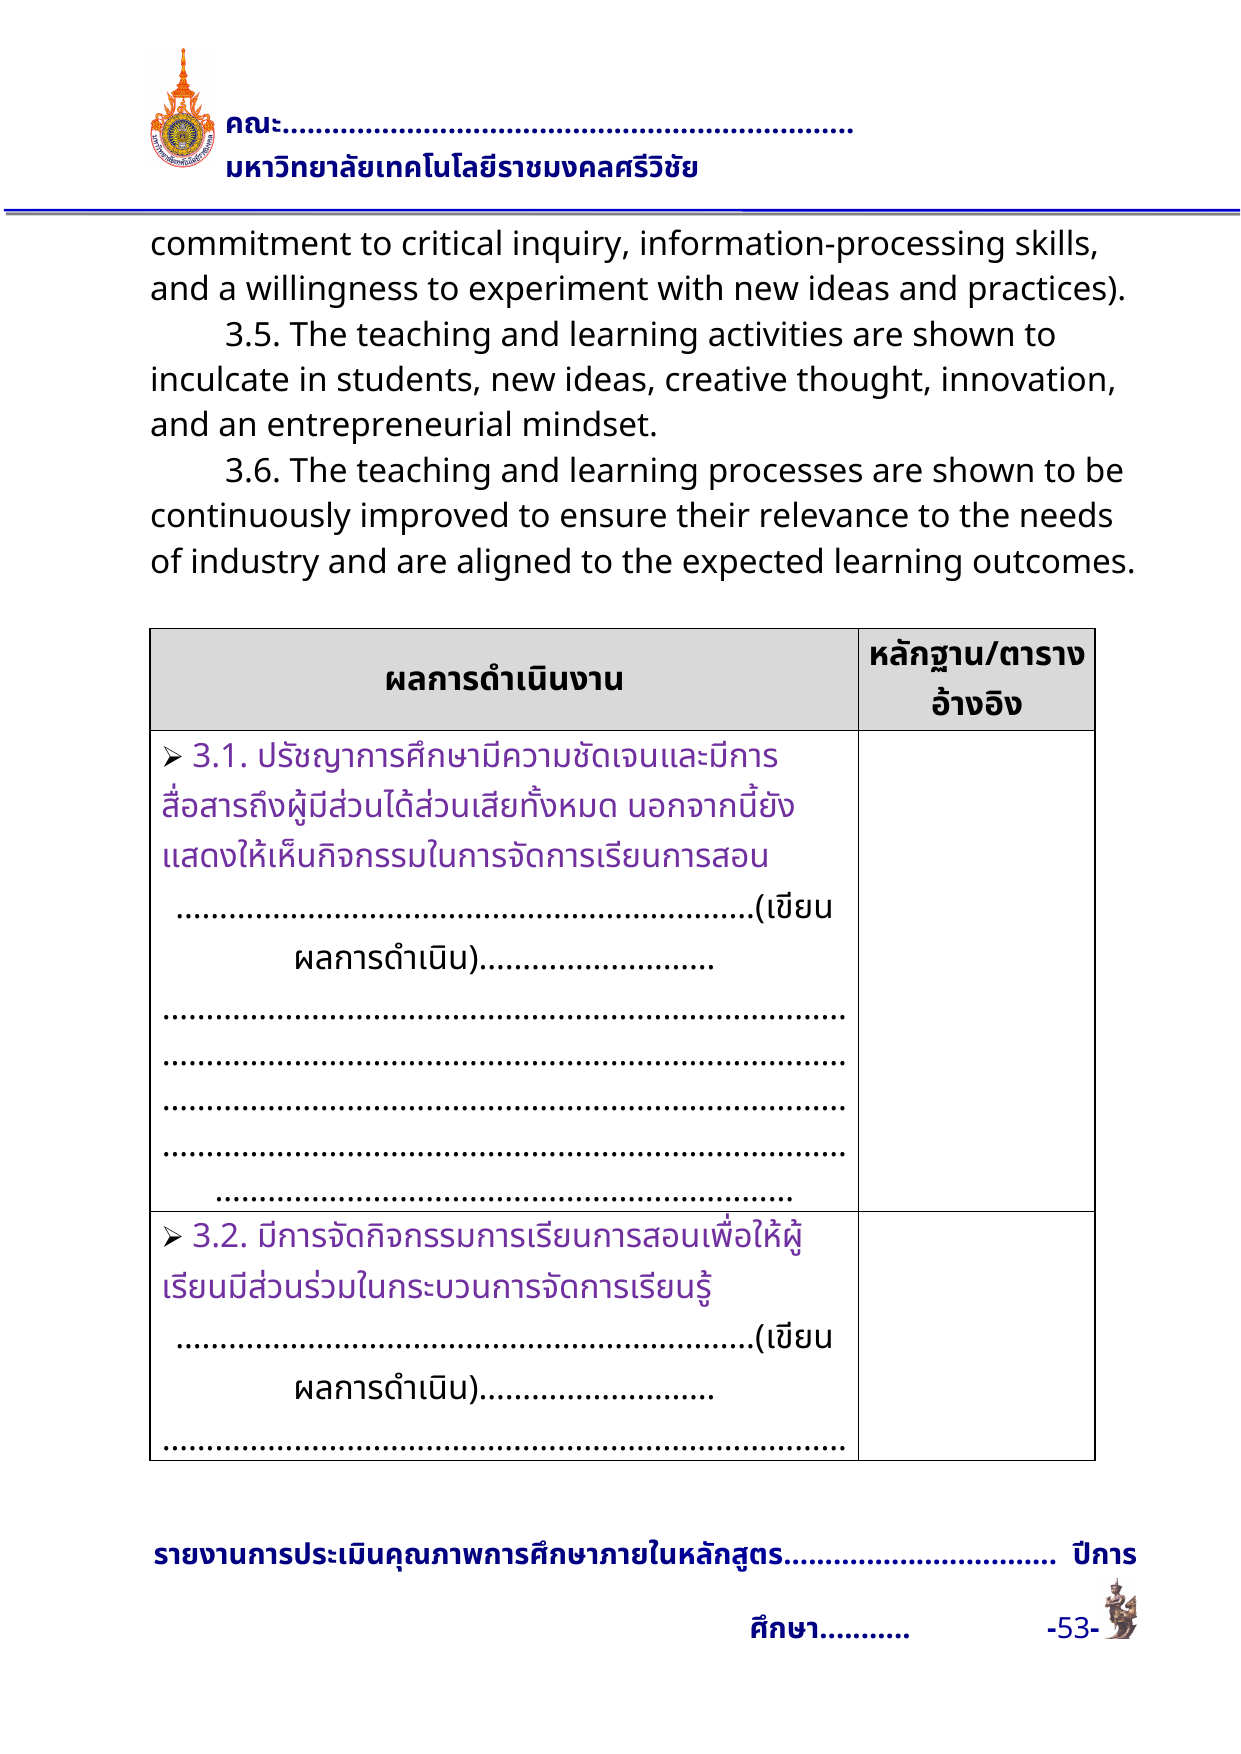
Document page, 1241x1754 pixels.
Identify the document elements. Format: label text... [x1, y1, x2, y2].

table_header ผลการดำเนินงาน [151, 629, 858, 730]
text 3.5. The teaching and learning activities are shown to inculcate in students, new ideas, creative thought, innovation, and an entrepreneurial mindset. [150, 310, 1137, 447]
picture [149, 47, 216, 169]
table_header หลักฐาน/ตารางอ้างอิง [859, 629, 1094, 730]
table_cell 3.1. ปรัชญาการศึกษามีความชัดเจนและมีการสื่อสารถึงผู้มีส่วนได้ส่วนเสียทั้งหมด นอกจากนี้ยังแสดงให้เห็นกิจกรรมในการจัดการเรียนการสอน …………………………………………………………(เขียนผลการดำเนิน)……………………… ……………………………………………………………………………………………………………………………………………………………………………………………………………………………………………………………………………………………………………………………………………… [151, 731, 858, 1211]
picture [1099, 1577, 1138, 1639]
text 3.6. The teaching and learning processes are shown to be continuously improved to ensure their relevance to the needs of industry and are aligned to the expected learning outcomes. [150, 447, 1137, 583]
table_cell [859, 1212, 1094, 1460]
table_cell [859, 731, 1094, 1211]
